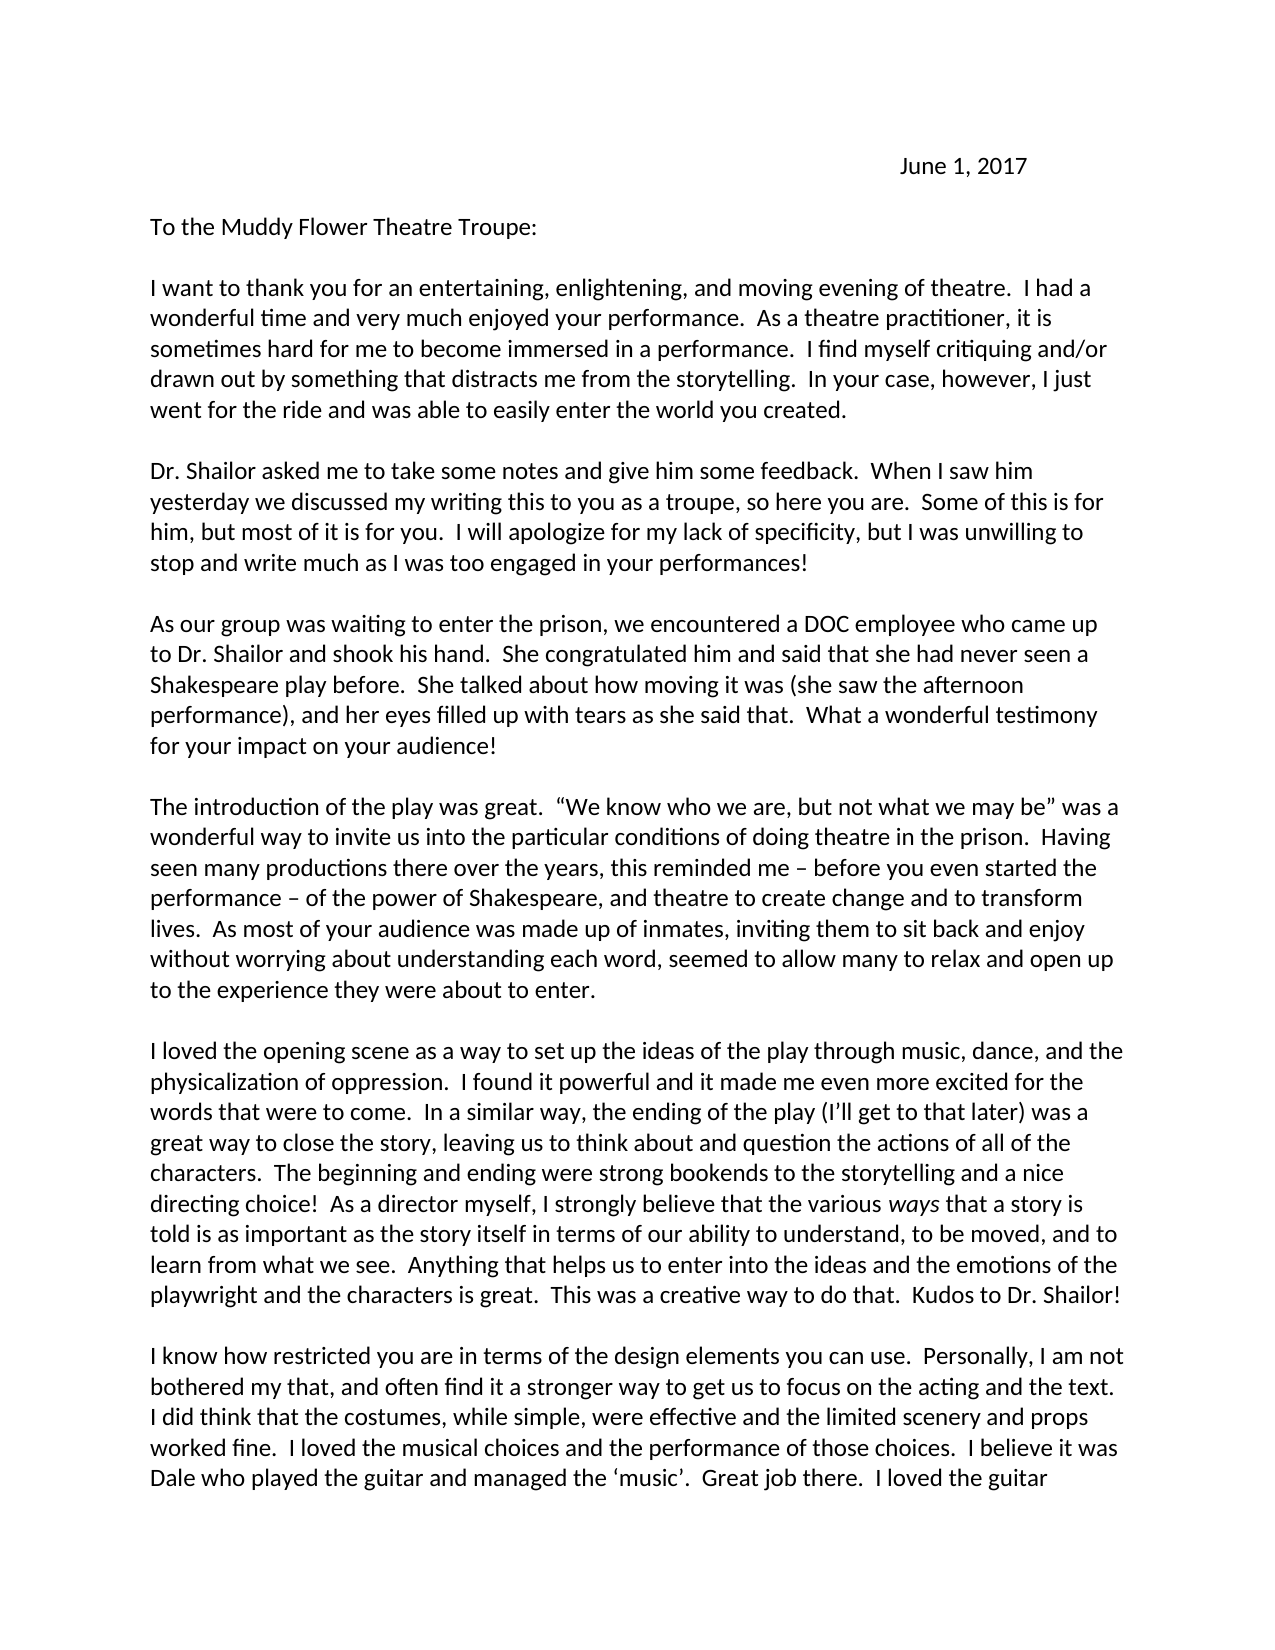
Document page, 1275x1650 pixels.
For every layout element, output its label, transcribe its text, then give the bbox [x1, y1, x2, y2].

text The introduction of the play was great. “We know who we are, but not what we may be” was a wonderful way to invite us into the particular conditions of doing theatre in the prison. Having seen many productions there over the years, this reminded me – before you even started the performance – of the power of Shakespeare, and theatre to create change and to transform lives. As most of your audience was made up of inmates, inviting them to sit back and enjoy without worrying about understanding each word, seemed to allow many to relax and open up to the experience they were about to enter. [150, 791, 1125, 1004]
text I loved the opening scene as a way to set up the ideas of the play through music, dance, and the physicalization of oppression. I found it powerful and it made me even more excited for the words that were to come. In a similar way, the ending of the play (I’ll get to that later) was a great way to close the story, leaving us to think about and question the actions of all of the characters. The beginning and ending were strong bookends to the storytelling and a nice directing choice! As a director myself, I strongly believe that the various ways that a story is told is as important as the story itself in terms of our ability to understand, to be moved, and to learn from what we see. Anything that helps us to enter into the ideas and the emotions of the playwright and the characters is great. This was a creative way to do that. Kudos to Dr. Shailor! [150, 1035, 1125, 1310]
text As our group was waiting to enter the prison, we encountered a DOC employee who came up to Dr. Shailor and shook his hand. She congratulated him and said that she had never seen a Shakespeare play before. She talked about how moving it was (she saw the afternoon performance), and her eyes filled up with tears as she said that. What a wonderful testimony for your impact on your audience! [150, 608, 1125, 760]
text To the Muddy Flower Theatre Troupe: [150, 211, 1125, 242]
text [150, 1340, 1125, 1493]
text I want to thank you for an entertaining, enlightening, and moving evening of theatre. I had a wonderful time and very much enjoyed your performance. As a theatre practitioner, it is sometimes hard for me to become immersed in a performance. I find myself critiquing and/or drawn out by something that distracts me from the storytelling. In your case, however, I just went for the ride and was able to easily enter the world you created. [150, 272, 1125, 425]
text June 1, 2017 [150, 150, 1125, 181]
text Dr. Shailor asked me to take some notes and give him some feedback. When I saw him yesterday we discussed my writing this to you as a troupe, so here you are. Some of this is for him, but most of it is for you. I will apologize for my lack of specificity, but I was unwilling to stop and write much as I was too engaged in your performances! [150, 455, 1125, 577]
